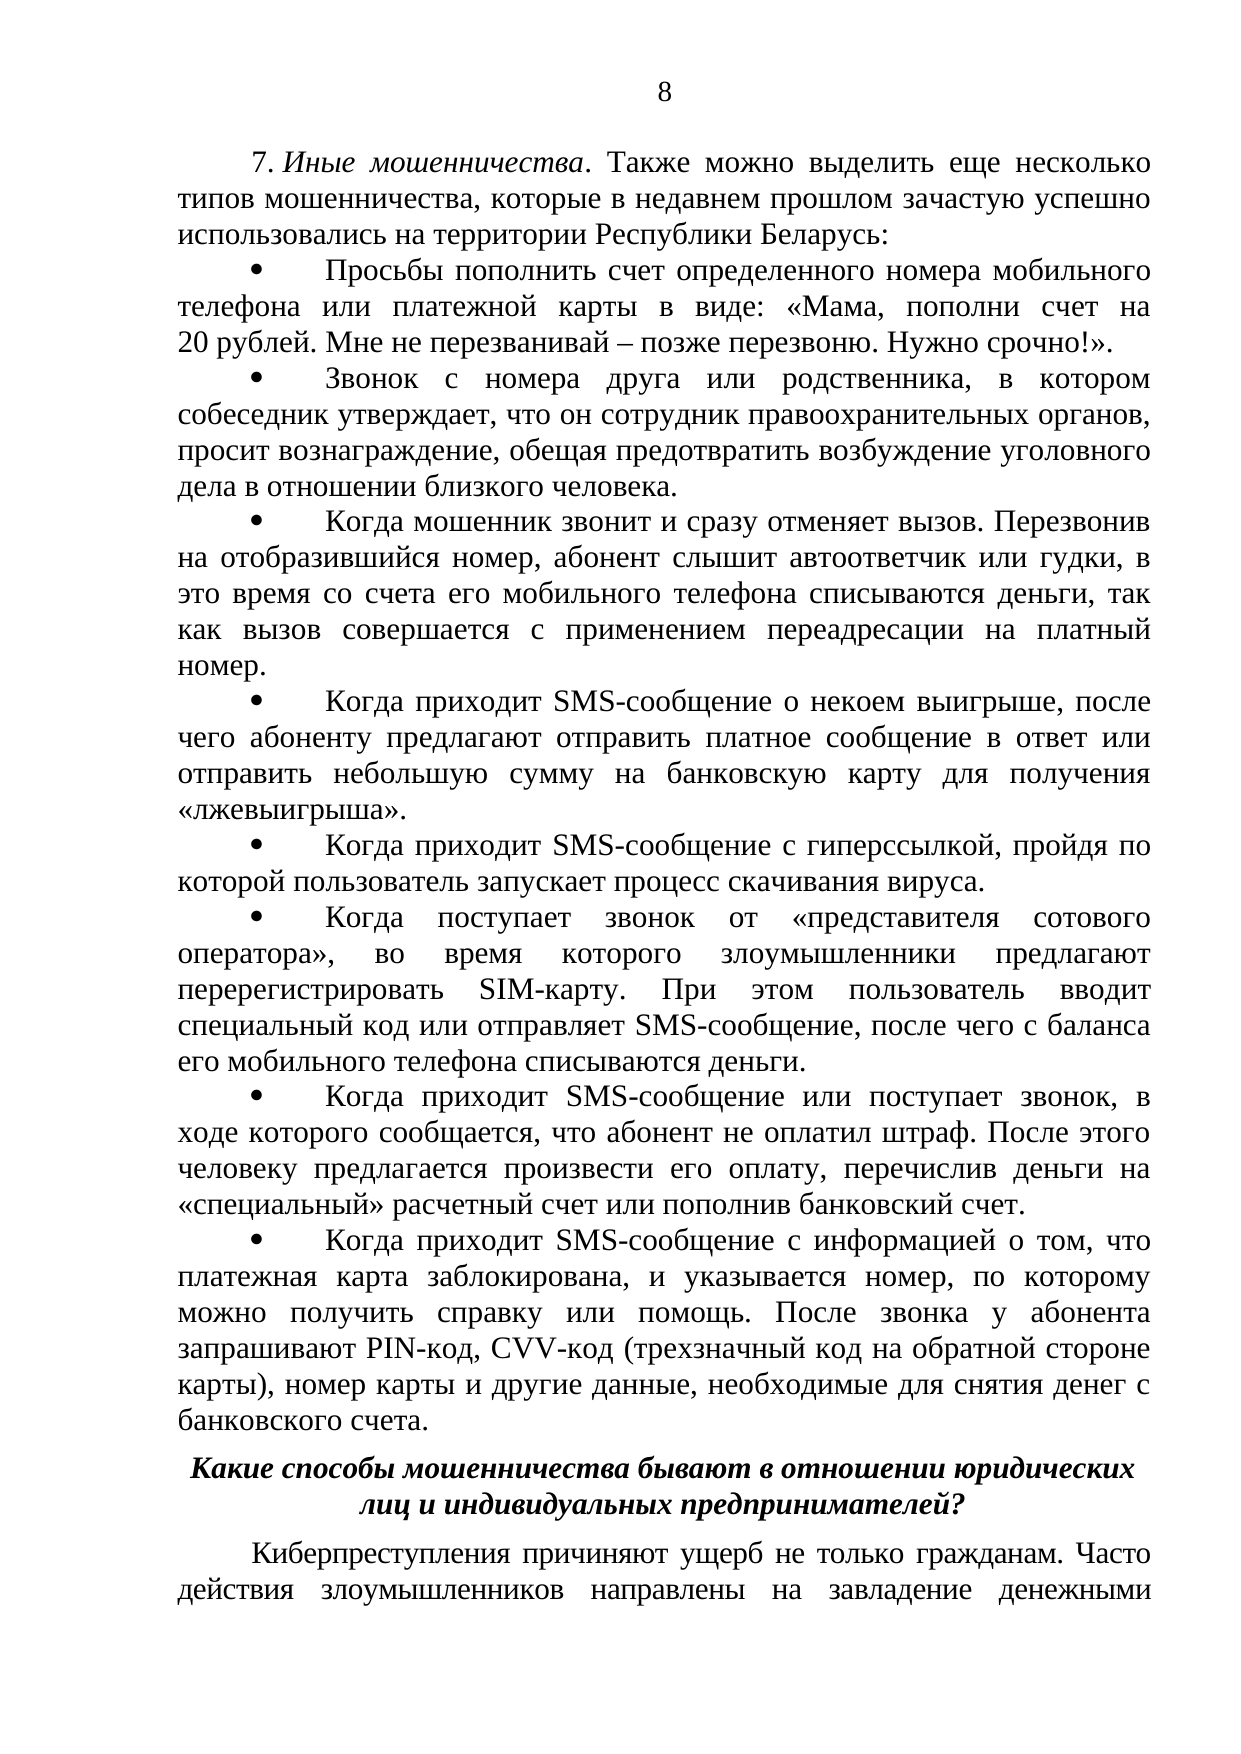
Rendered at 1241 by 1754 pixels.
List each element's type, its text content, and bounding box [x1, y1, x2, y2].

list Когда мошенник звонит и сразу отменяет вызов. Перезвонив на отобразившийся номер, абонент слышит автоответчик или гудки, в это время со счета его мобильного телефона списываются деньги, так как вызов совершается с применением переадресации на платный номер. [177, 503, 1152, 682]
text Какие способы мошенничества бывают в отношении юридических лиц и индивидуальных предпринимателей? [177, 1449, 1152, 1521]
list Просьбы пополнить счет определенного номера мобильного телефона или платежной карты в виде: «Мама, пополни счет на 20 рублей. Мне не перезванивай – позже перезвоню. Нужно срочно!». [177, 251, 1152, 359]
list Звонок с номера друга или родственника, в котором собеседник утверждает, что он сотрудник правоохранительных органов, просит вознаграждение, обещая предотвратить возбуждение уголовного дела в отношении близкого человека. [177, 359, 1152, 503]
list Когда приходит SMS-сообщение с гиперссылкой, пройдя по которой пользователь запускает процесс скачивания вируса. [177, 826, 1152, 898]
list Когда приходит SMS-сообщение или поступает звонок, в ходе которого сообщается, что абонент не оплатил штраф. После этого человеку предлагается произвести его оплату, перечислив деньги на «специальный» расчетный счет или пополнив банковский счет. [177, 1078, 1152, 1221]
list Когда приходит SMS-сообщение с информацией о том, что платежная карта заблокирована, и указывается номер, по которому можно получить справку или помощь. После звонка у абонента запрашивают PIN-код, CVV-код (трехзначный код на обратной стороне карты), номер карты и другие данные, необходимые для снятия денег с банковского счета. [177, 1221, 1152, 1437]
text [177, 1534, 1152, 1606]
list Когда приходит SMS-сообщение о некоем выигрыше, после чего абоненту предлагают отправить платное сообщение в ответ или отправить небольшую сумму на банковскую карту для получения «лжевыигрыша». [177, 682, 1152, 826]
list Когда поступает звонок от «представителя сотового оператора», во время которого злоумышленники предлагают перерегистрировать SIM-карту. При этом пользователь вводит специальный код или отправляет SMS-сообщение, после чего с баланса его мобильного телефона списываются деньги. [177, 898, 1152, 1078]
list Иные мошенничества. Также можно выделить еще несколько типов мошенничества, которые в недавнем прошлом зачастую успешно использовались на территории Республики Беларусь: [177, 143, 1152, 251]
